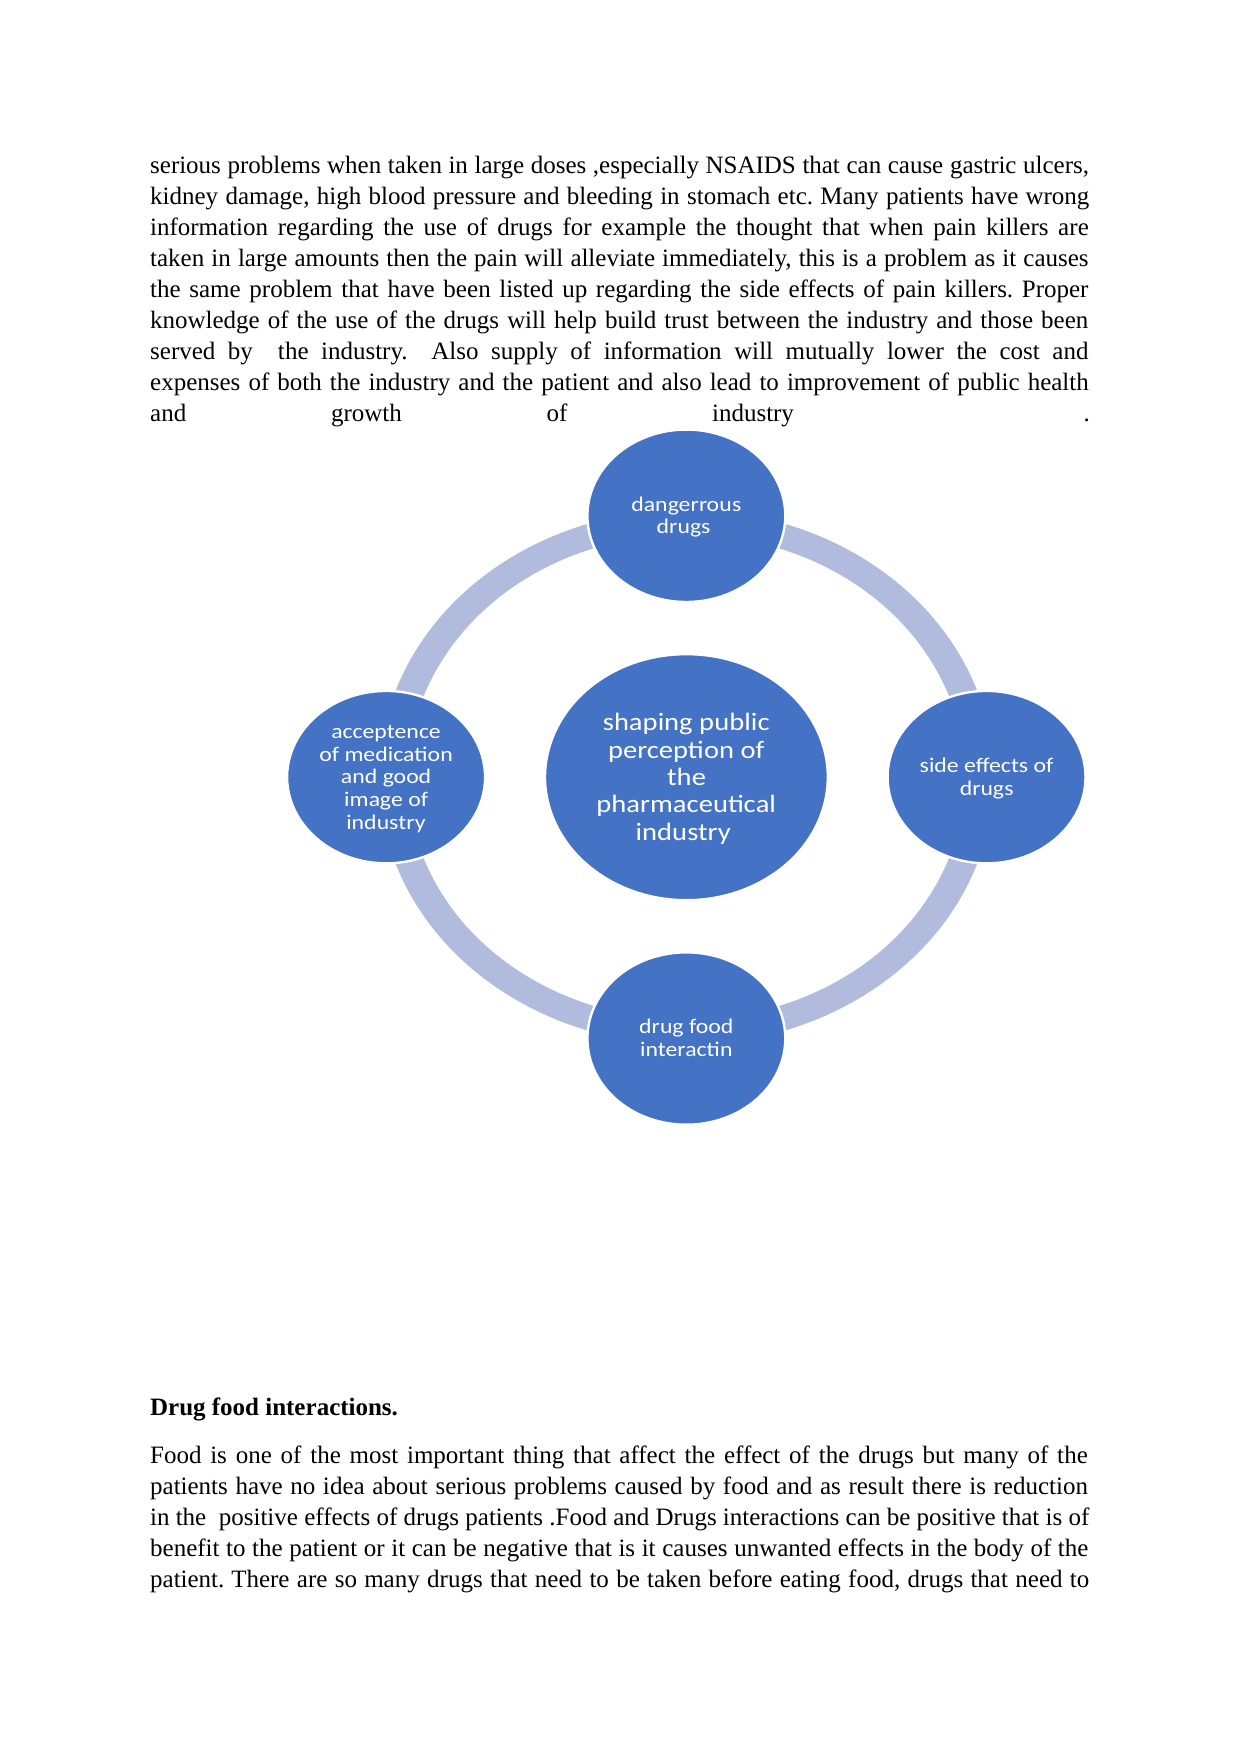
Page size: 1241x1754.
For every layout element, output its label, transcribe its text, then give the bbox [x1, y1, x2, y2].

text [150, 1440, 1090, 1593]
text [150, 150, 1090, 1135]
text Drug food interactions. [150, 1392, 1090, 1421]
